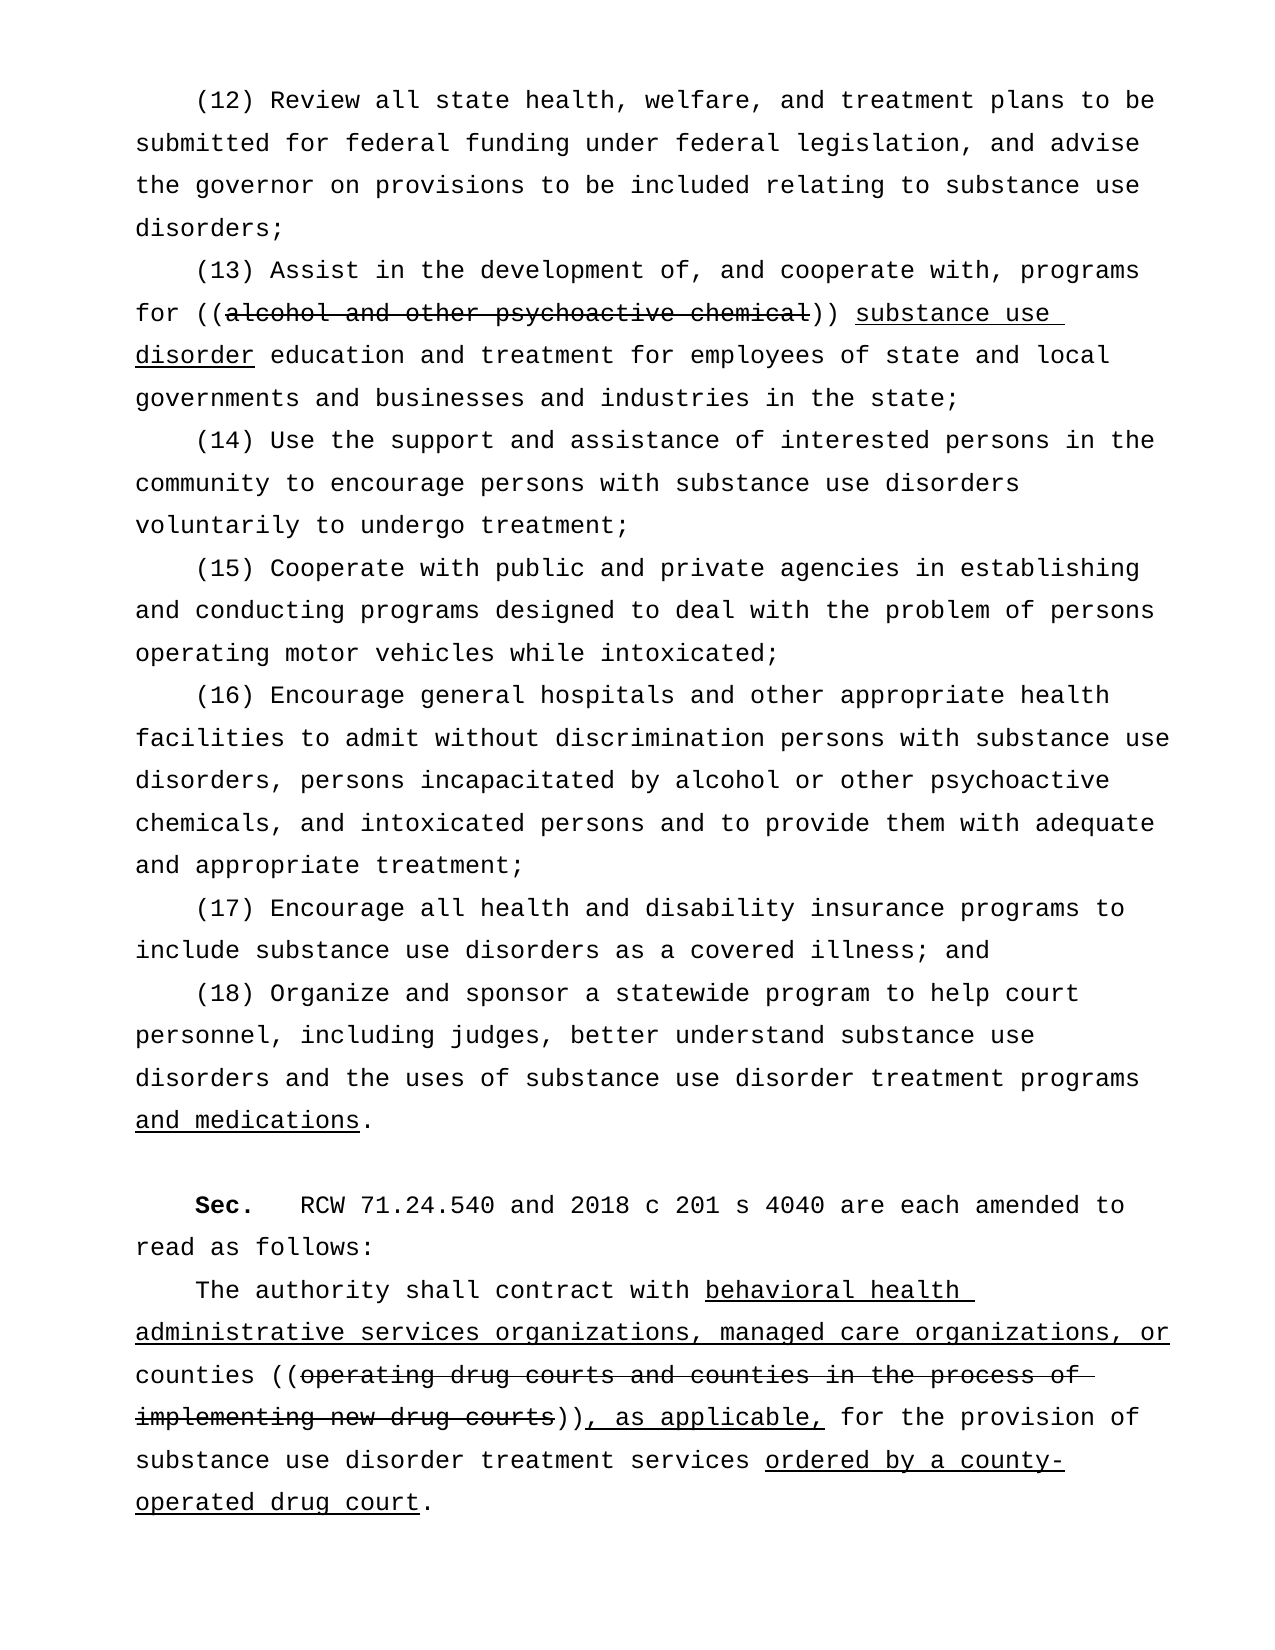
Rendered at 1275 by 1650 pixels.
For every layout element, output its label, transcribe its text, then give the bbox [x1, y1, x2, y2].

text (12) Review all state health, welfare, and treatment plans to be submitted for federal funding under federal legislation, and advise the governor on provisions to be included relating to substance use disorders; [135, 75, 1170, 245]
text (14) Use the support and assistance of interested persons in the community to encourage persons with substance use disorders voluntarily to undergo treatment; [135, 415, 1170, 542]
text The authority shall contract with behavioral health administrative services organizations, managed care organizations, or counties ((operating drug courts and counties in the process of implementing new drug courts)), as applicable, for the provision of substance use disorder treatment services ordered by a county-operated drug court. [135, 1345, 1170, 1519]
text (13) Assist in the development of, and cooperate with, programs for ((alcohol and other psychoactive chemical)) substance use disorder education and treatment for employees of state and local governments and businesses and industries in the state; [135, 245, 1170, 415]
text (18) Organize and sponsor a statewide program to help court personnel, including judges, better understand substance use disorders and the uses of substance use disorder treatment programs and medications. [135, 967, 1170, 1137]
text (17) Encourage all health and disability insurance programs to include substance use disorders as a covered illness; and [135, 882, 1170, 967]
text The authority shall contract with behavioral health administrative services organizations, managed care organizations, or counties ((operating drug courts and counties in the process of implementing new drug courts)), as applicable, for the provision of substance use disorder treatment services ordered by a county-operated drug court. [135, 1264, 1170, 1343]
text (16) Encourage general hospitals and other appropriate health facilities to admit without discrimination persons with substance use disorders, persons incapacitated by alcohol or other psychoactive chemicals, and intoxicated persons and to provide them with adequate and appropriate treatment; [135, 670, 1170, 882]
text (15) Cooperate with public and private agencies in establishing and conducting programs designed to deal with the problem of persons operating motor vehicles while intoxicated; [135, 542, 1170, 670]
text Sec. RCW 71.24.540 and 2018 c 201 s 4040 are each amended to read as follows: [135, 1179, 1170, 1264]
